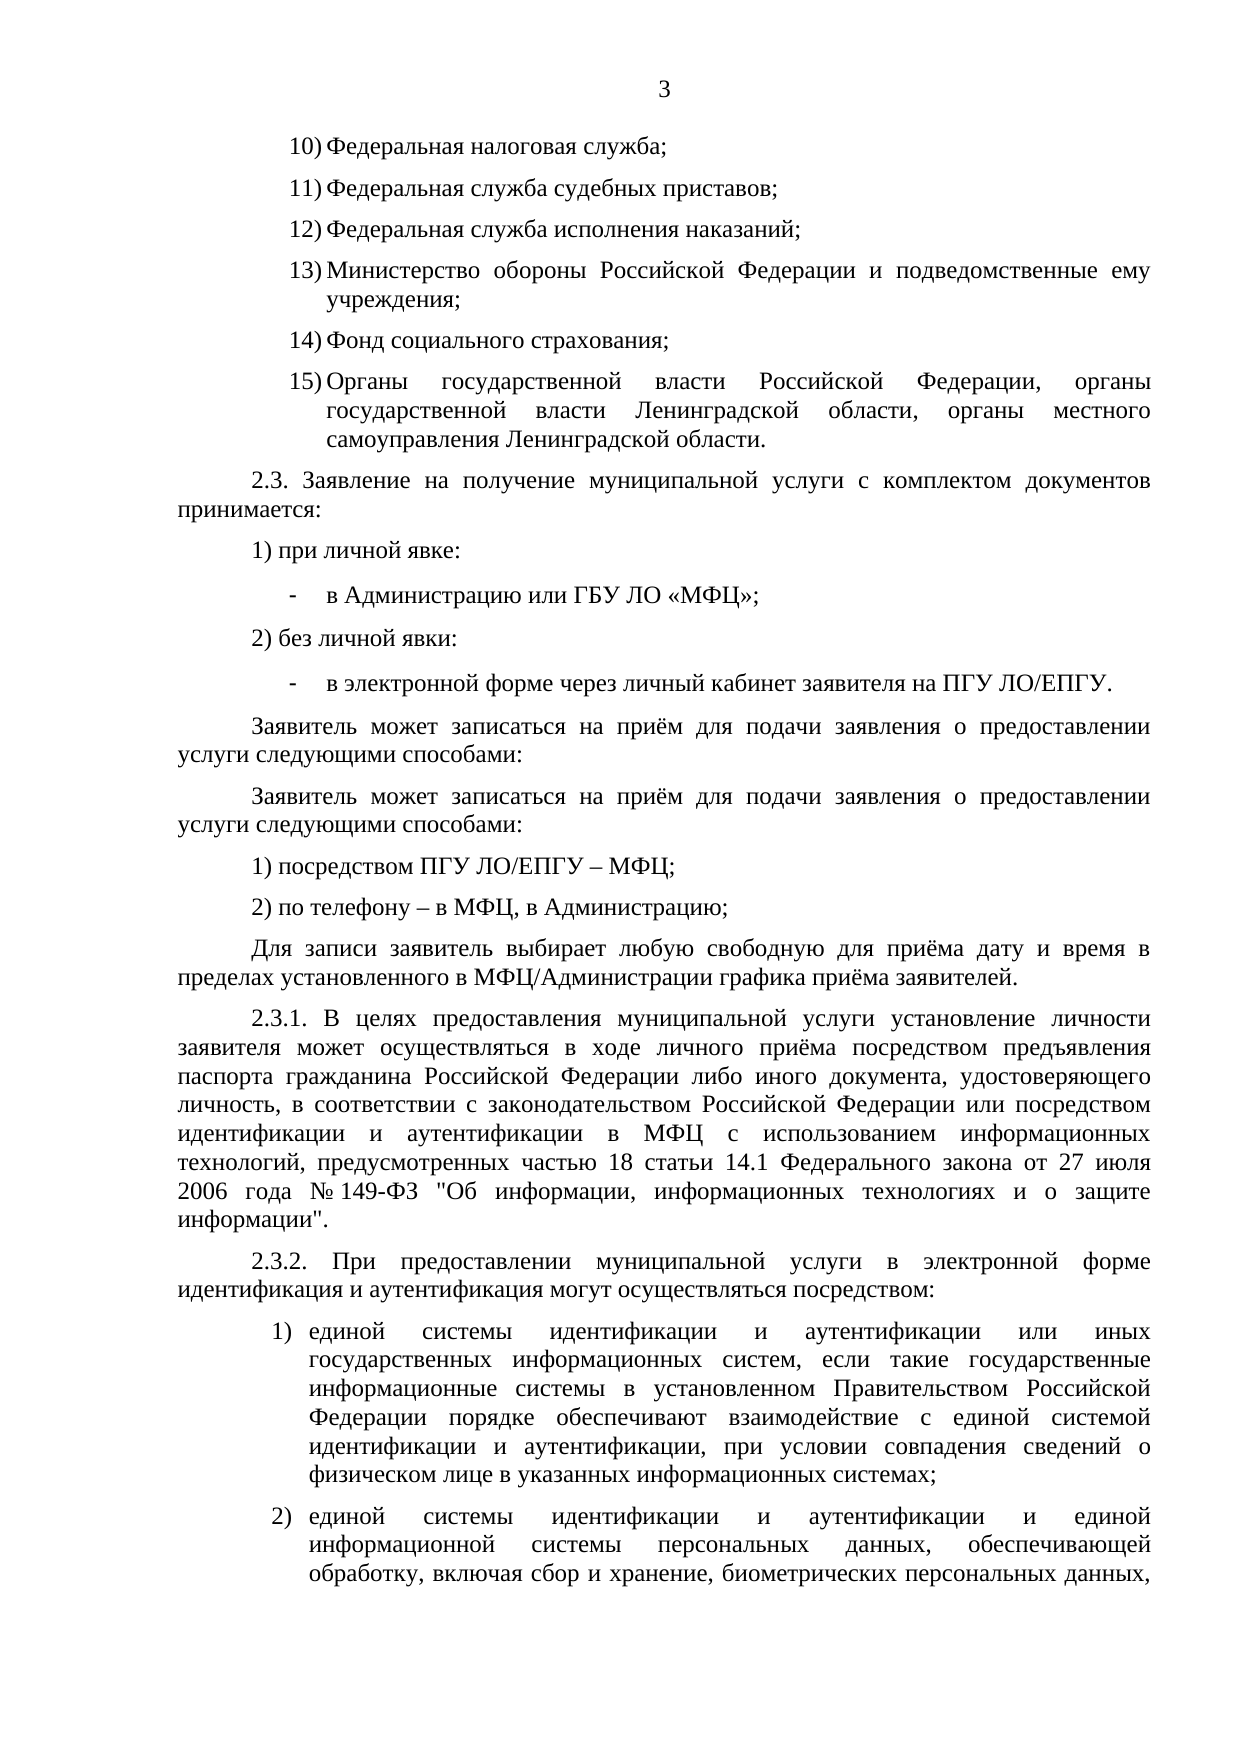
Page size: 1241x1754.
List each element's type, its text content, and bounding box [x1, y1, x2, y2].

list Органы государственной власти Российской Федерации, органы государственной власти Ленинградской области, органы местного самоуправления Ленинградской области. [288, 366, 1152, 453]
list Федеральная служба судебных приставов; [288, 173, 1152, 201]
text 2.3.1. В целях предоставления муниципальной услуги установление личности заявителя может осуществляться в ходе личного приёма посредством предъявления паспорта гражданина Российской Федерации либо иного документа, удостоверяющего личность, в соответствии с законодательством Российской Федерации или посредством идентификации и аутентификации в МФЦ с использованием информационных технологий, предусмотренных частью 18 статьи 14.1 Федерального закона от 27 июля 2006 года № 149‑ФЗ "Об информации, информационных технологиях и о защите информации". [177, 1003, 1152, 1233]
text 1) посредством ПГУ ЛО/ЕПГУ – МФЦ; [177, 851, 1152, 879]
text 2) по телефону – в МФЦ, в Администрацию; [177, 892, 1152, 921]
text 2.3. Заявление на получение муниципальной услуги с комплектом документов принимается: [177, 465, 1152, 523]
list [271, 1501, 1152, 1587]
list Фонд социального страхования; [288, 325, 1152, 354]
text 2.3.2. При предоставлении муниципальной услуги в электронной форме идентификация и аутентификация могут осуществляться посредством: [177, 1246, 1152, 1303]
list Министерство обороны Российской Федерации и подведомственные ему учреждения; [288, 255, 1152, 313]
list в Администрацию или ГБУ ЛО «МФЦ»; [288, 576, 1152, 610]
text Заявитель может записаться на приём для подачи заявления о предоставлении услуги следующими способами: [177, 781, 1152, 838]
list единой системы идентификации и аутентификации или иных государственных информационных систем, если такие государственные информационные системы в установленном Правительством Российской Федерации порядке обеспечивают взаимодействие с единой системой идентификации и аутентификации, при условии совпадения сведений о физическом лице в указанных информационных системах; [271, 1316, 1152, 1488]
text Заявитель может записаться на приём для подачи заявления о предоставлении услуги следующими способами: [177, 711, 1152, 768]
list Федеральная налоговая служба; [288, 131, 1152, 160]
text 1) при личной явке: [177, 535, 1152, 564]
text Для записи заявитель выбирает любую свободную для приёма дату и время в пределах установленного в МФЦ/Администрации графика приёма заявителей. [177, 933, 1152, 991]
list в электронной форме через личный кабинет заявителя на ПГУ ЛО/ЕПГУ. [288, 664, 1152, 698]
text 2) без личной явки: [177, 623, 1152, 652]
list Федеральная служба исполнения наказаний; [288, 214, 1152, 243]
